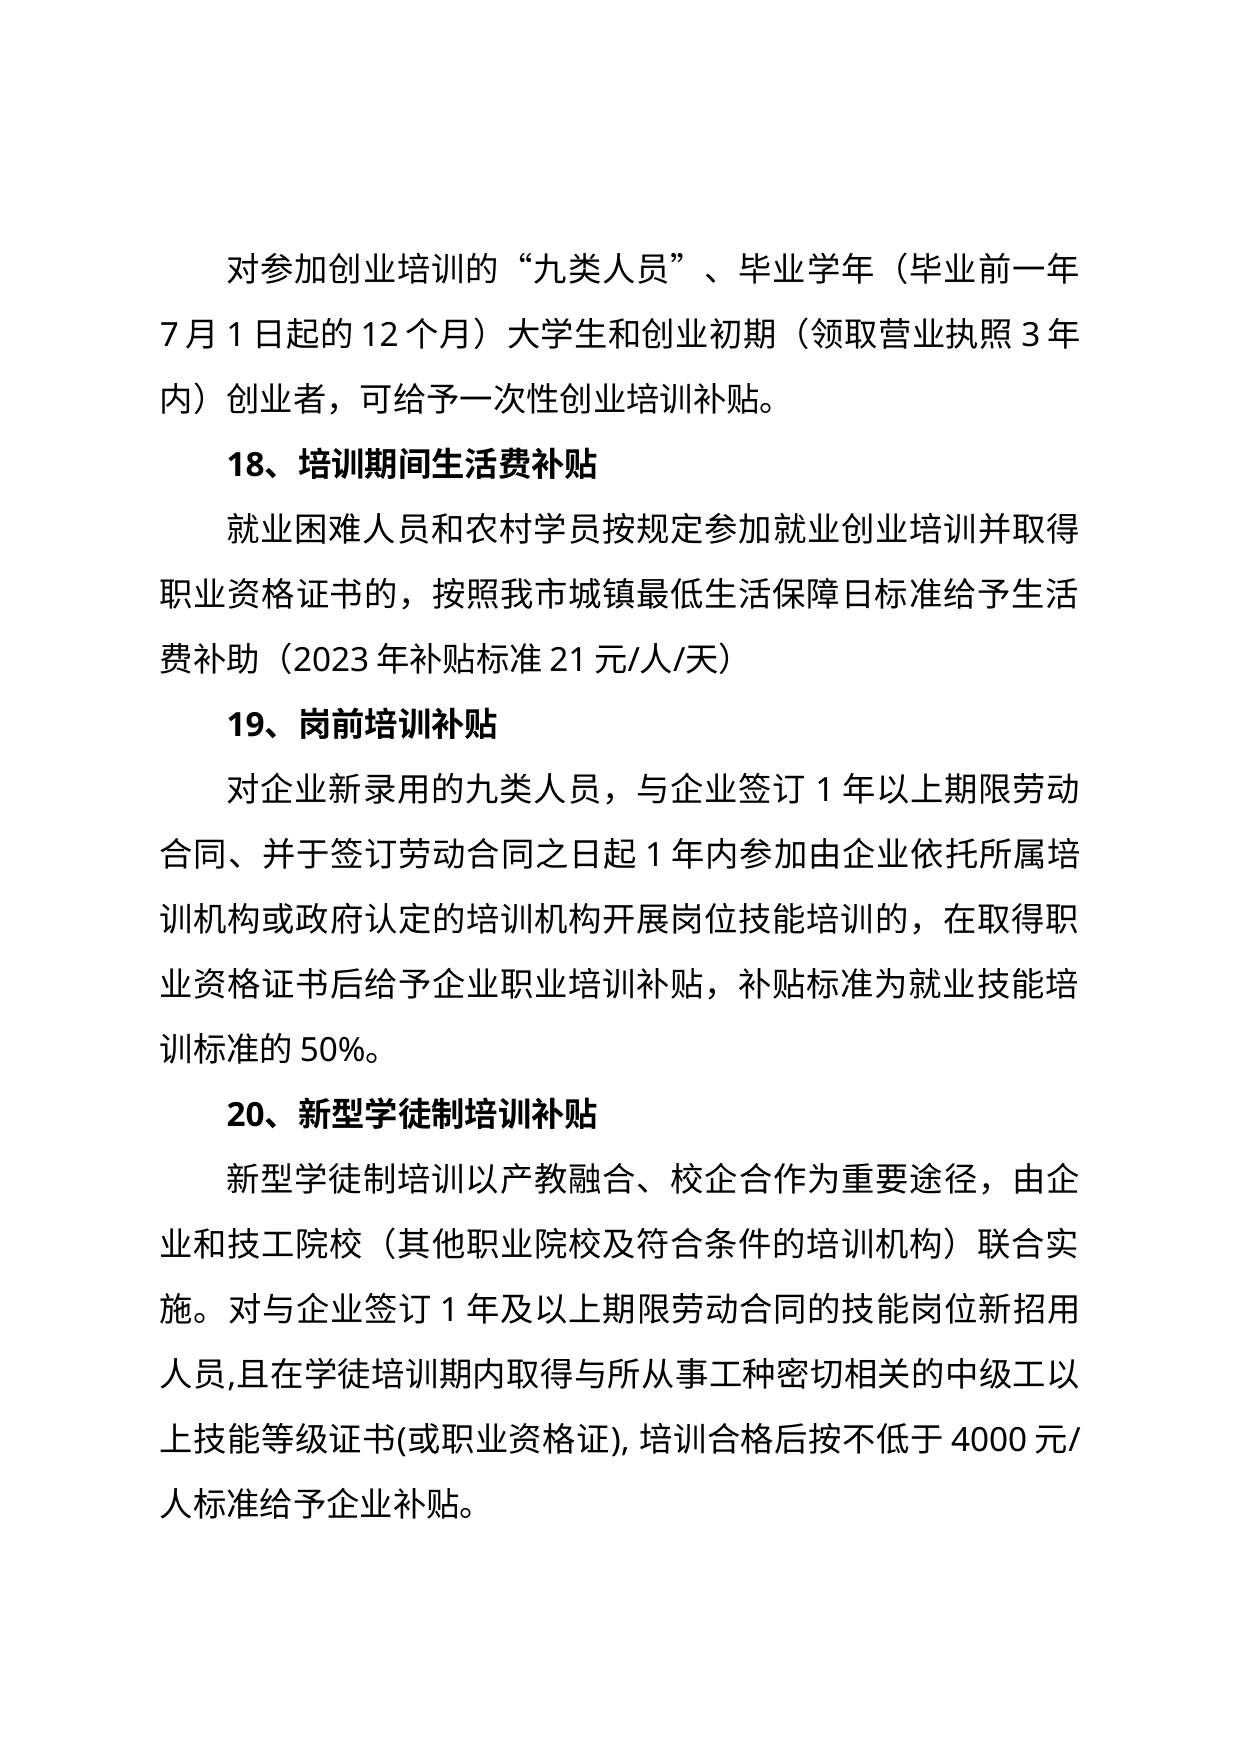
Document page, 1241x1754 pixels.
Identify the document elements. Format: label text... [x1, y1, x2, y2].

text 就业困难人员和农村学员按规定参加就业创业培训并取得职业资格证书的，按照我市城镇最低生活保障日标准给予生活费补助（2023年补贴标准21元/人/天） [159, 494, 1081, 689]
text 对企业新录用的九类人员，与企业签订1年以上期限劳动合同、并于签订劳动合同之日起1年内参加由企业依托所属培训机构或政府认定的培训机构开展岗位技能培训的，在取得职业资格证书后给予企业职业培训补贴，补贴标准为就业技能培训标准的50%。 [159, 754, 1081, 1079]
text 19、岗前培训补贴 [159, 689, 1081, 754]
text 18、培训期间生活费补贴 [159, 429, 1081, 494]
text 新型学徒制培训以产教融合、校企合作为重要途径，由企业和技工院校（其他职业院校及符合条件的培训机构）联合实施。对与企业签订1年及以上期限劳动合同的技能岗位新招用人员,且在学徒培训期内取得与所从事工种密切相关的中级工以上技能等级证书(或职业资格证), 培训合格后按不低于4000元/人标准给予企业补贴。 [159, 1144, 1081, 1534]
text 20、新型学徒制培训补贴 [159, 1079, 1081, 1144]
text 对参加创业培训的“九类人员”、毕业学年（毕业前一年7月1日起的12个月）大学生和创业初期（领取营业执照3年内）创业者，可给予一次性创业培训补贴。 [159, 234, 1081, 429]
